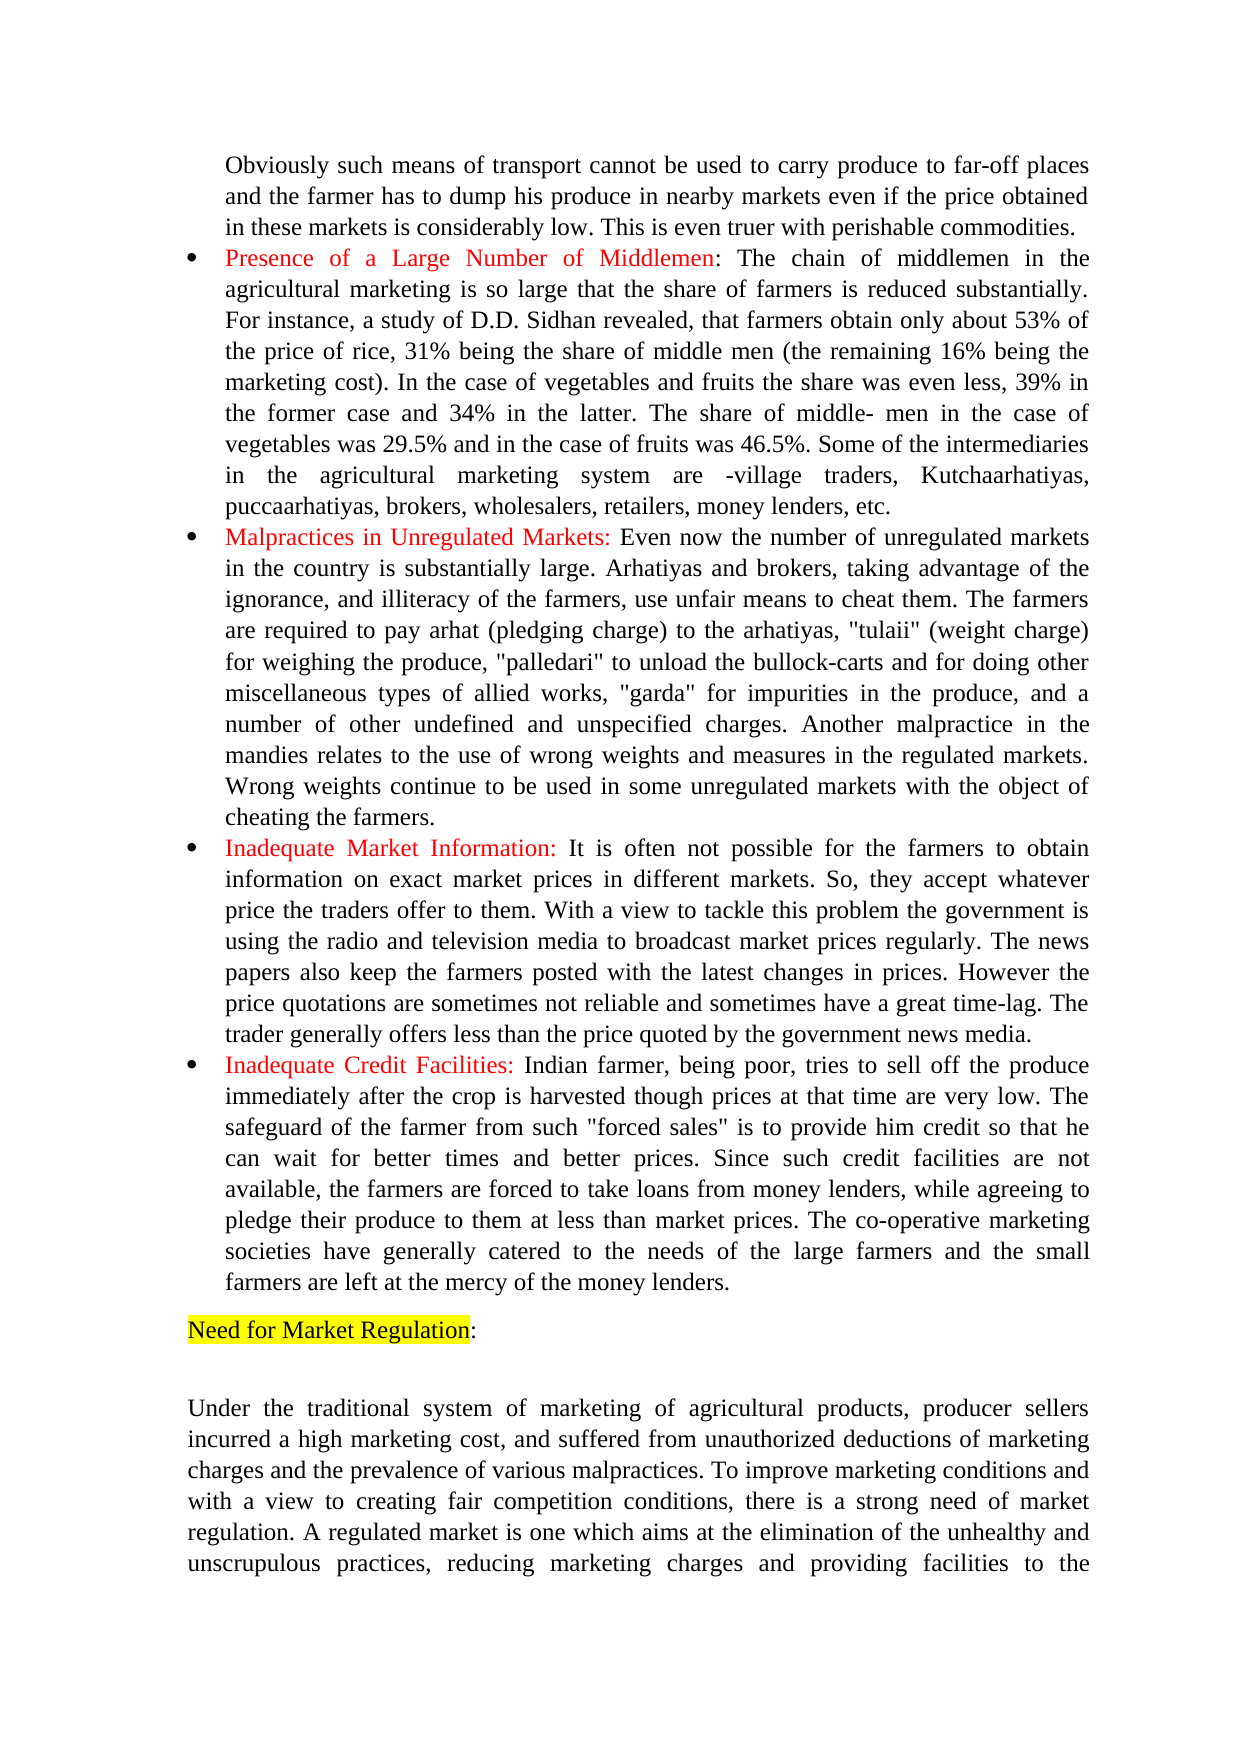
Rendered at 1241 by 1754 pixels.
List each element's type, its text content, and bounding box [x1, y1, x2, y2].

text Need for Market Regulation: [470, 1315, 1090, 1344]
list Inadequate Credit Facilities: Indian farmer, being poor, tries to sell off the produce immediately after the crop is harvested though prices at that time are very low. The safeguard of the farmer from such "forced sales" is to provide him credit so that he can wait for better times and better prices. Since such credit facilities are not available, the farmers are forced to take loans from money lenders, while agreeing to pledge their produce to them at less than market prices. The co-operative marketing societies have generally catered to the needs of the large farmers and the small farmers are left at the mercy of the money lenders. [187, 1050, 1090, 1296]
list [187, 150, 1090, 241]
list Malpractices in Unregulated Markets: Even now the number of unregulated markets in the country is substantially large. Arhatiyas and brokers, taking advantage of the ignorance, and illiteracy of the farmers, use unfair means to cheat them. The farmers are required to pay arhat (pledging charge) to the arhatiyas, "tulaii" (weight charge) for weighing the produce, "palledari" to unload the bullock-carts and for doing other miscellaneous types of allied works, "garda" for impurities in the produce, and a number of other undefined and unspecified charges. Another malpractice in the mandies relates to the use of wrong weights and measures in the regulated markets. Wrong weights continue to be used in some unregulated markets with the object of cheating the farmers. [187, 522, 1090, 831]
list Inadequate Market Information: It is often not possible for the farmers to obtain information on exact market prices in different markets. So, they accept whatever price the traders offer to them. With a view to tackle this problem the government is using the radio and television media to broadcast market prices regularly. The news papers also keep the farmers posted with the latest changes in prices. However the price quotations are sometimes not reliable and sometimes have a great time-lag. The trader generally offers less than the price quoted by the government news media. [187, 833, 1090, 1048]
list Presence of a Large Number of Middlemen: The chain of middlemen in the agricultural marketing is so large that the share of farmers is reduced substantially. For instance, a study of D.D. Sidhan revealed, that farmers obtain only about 53% of the price of rice, 31% being the share of middle men (the remaining 16% being the marketing cost). In the case of vegetables and fruits the share was even less, 39% in the former case and 34% in the latter. The share of middle- men in the case of vegetables was 29.5% and in the case of fruits was 46.5%. Some of the intermediaries in the agricultural marketing system are -village traders, Kutchaarhatiyas, puccaarhatiyas, brokers, wholesalers, retailers, money lenders, etc. [187, 243, 1090, 520]
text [187, 1363, 1090, 1577]
